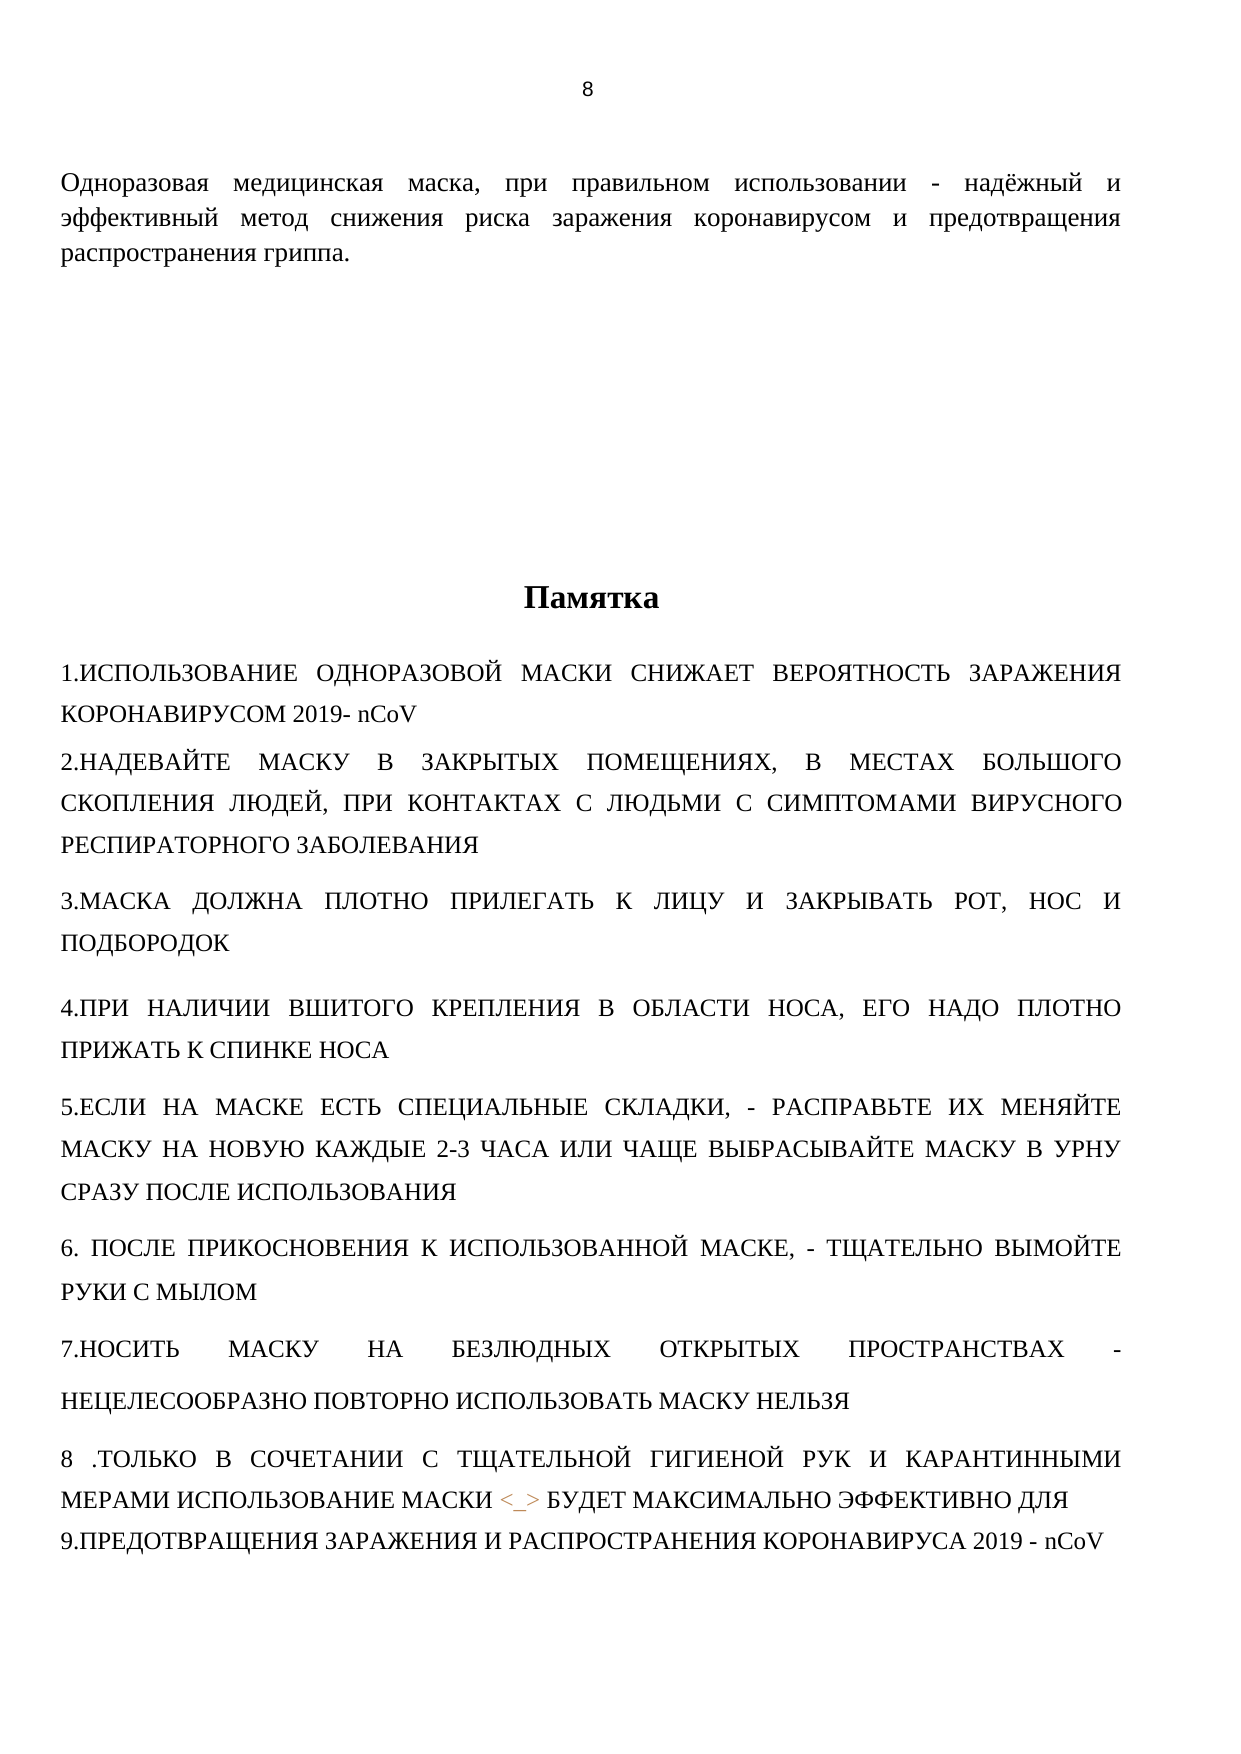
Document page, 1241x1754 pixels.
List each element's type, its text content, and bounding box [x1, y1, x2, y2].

text 8 .ТОЛЬКО В СОЧЕТАНИИ С ТЩАТЕЛЬНОЙ ГИГИЕНОЙ РУК И КАРАНТИННЫМИ МЕРАМИ ИСПОЛЬЗОВАНИЕ МАСКИ <_> БУДЕТ МАКСИМАЛЬНО ЭФФЕКТИВНО ДЛЯ [60, 1444, 1122, 1514]
text 7.НОСИТЬ МАСКУ НА БЕЗЛЮДНЫХ ОТКРЫТЫХ ПРОСТРАНСТВАХ - НЕЦЕЛЕСООБРАЗНО ПОВТОРНО ИСПОЛЬЗОВАТЬ МАСКУ НЕЛЬЗЯ [60, 1334, 1122, 1415]
text Памятка [60, 578, 1122, 616]
text 2.НАДЕВАЙТЕ МАСКУ В ЗАКРЫТЫХ ПОМЕЩЕНИЯХ, В МЕСТАХ БОЛЬШОГО СКОПЛЕНИЯ ЛЮДЕЙ, ПРИ КОНТАКТАХ С ЛЮДЬМИ С СИМПТОМАМИ ВИРУСНОГО РЕСПИРАТОРНОГО ЗАБОЛЕВАНИЯ [60, 747, 1122, 859]
text 3.МАСКА ДОЛЖНА ПЛОТНО ПРИЛЕГАТЬ К ЛИЦУ И ЗАКРЫВАТЬ РОТ, НОС И ПОДБОРОДОК [60, 886, 1122, 957]
text Одноразовая медицинская маска, при правильном использовании - надёжный и эффективный метод снижения риска заражения коронавирусом и предотвращения распространения гриппа. [60, 166, 1122, 267]
text 5.ЕСЛИ НА МАСКЕ ЕСТЬ СПЕЦИАЛЬНЫЕ СКЛАДКИ, - РАСПРАВЬТЕ ИХ МЕНЯЙТЕ МАСКУ НА НОВУЮ КАЖДЫЕ 2-3 ЧАСА ИЛИ ЧАЩЕ ВЫБРАСЫВАЙТЕ МАСКУ В УРНУ СРАЗУ ПОСЛЕ ИСПОЛЬЗОВАНИЯ [60, 1092, 1122, 1206]
text 1.ИСПОЛЬЗОВАНИЕ ОДНОРАЗОВОЙ МАСКИ СНИЖАЕТ ВЕРОЯТНОСТЬ ЗАРАЖЕНИЯ КОРОНАВИРУСОМ 2019- nCoV [60, 658, 1122, 728]
text 6. ПОСЛЕ ПРИКОСНОВЕНИЯ К ИСПОЛЬЗОВАННОЙ МАСКЕ, - ТЩАТЕЛЬНО ВЫМОЙТЕ РУКИ С МЫЛОМ [60, 1233, 1122, 1305]
text 9.ПРЕДОТВРАЩЕНИЯ ЗАРАЖЕНИЯ И РАСПРОСТРАНЕНИЯ КОРОНАВИРУСА 2019 - nCoV [60, 1526, 1122, 1555]
text 4.ПРИ НАЛИЧИИ ВШИТОГО КРЕПЛЕНИЯ В ОБЛАСТИ НОСА, ЕГО НАДО ПЛОТНО ПРИЖАТЬ К СПИНКЕ НОСА [60, 993, 1122, 1064]
